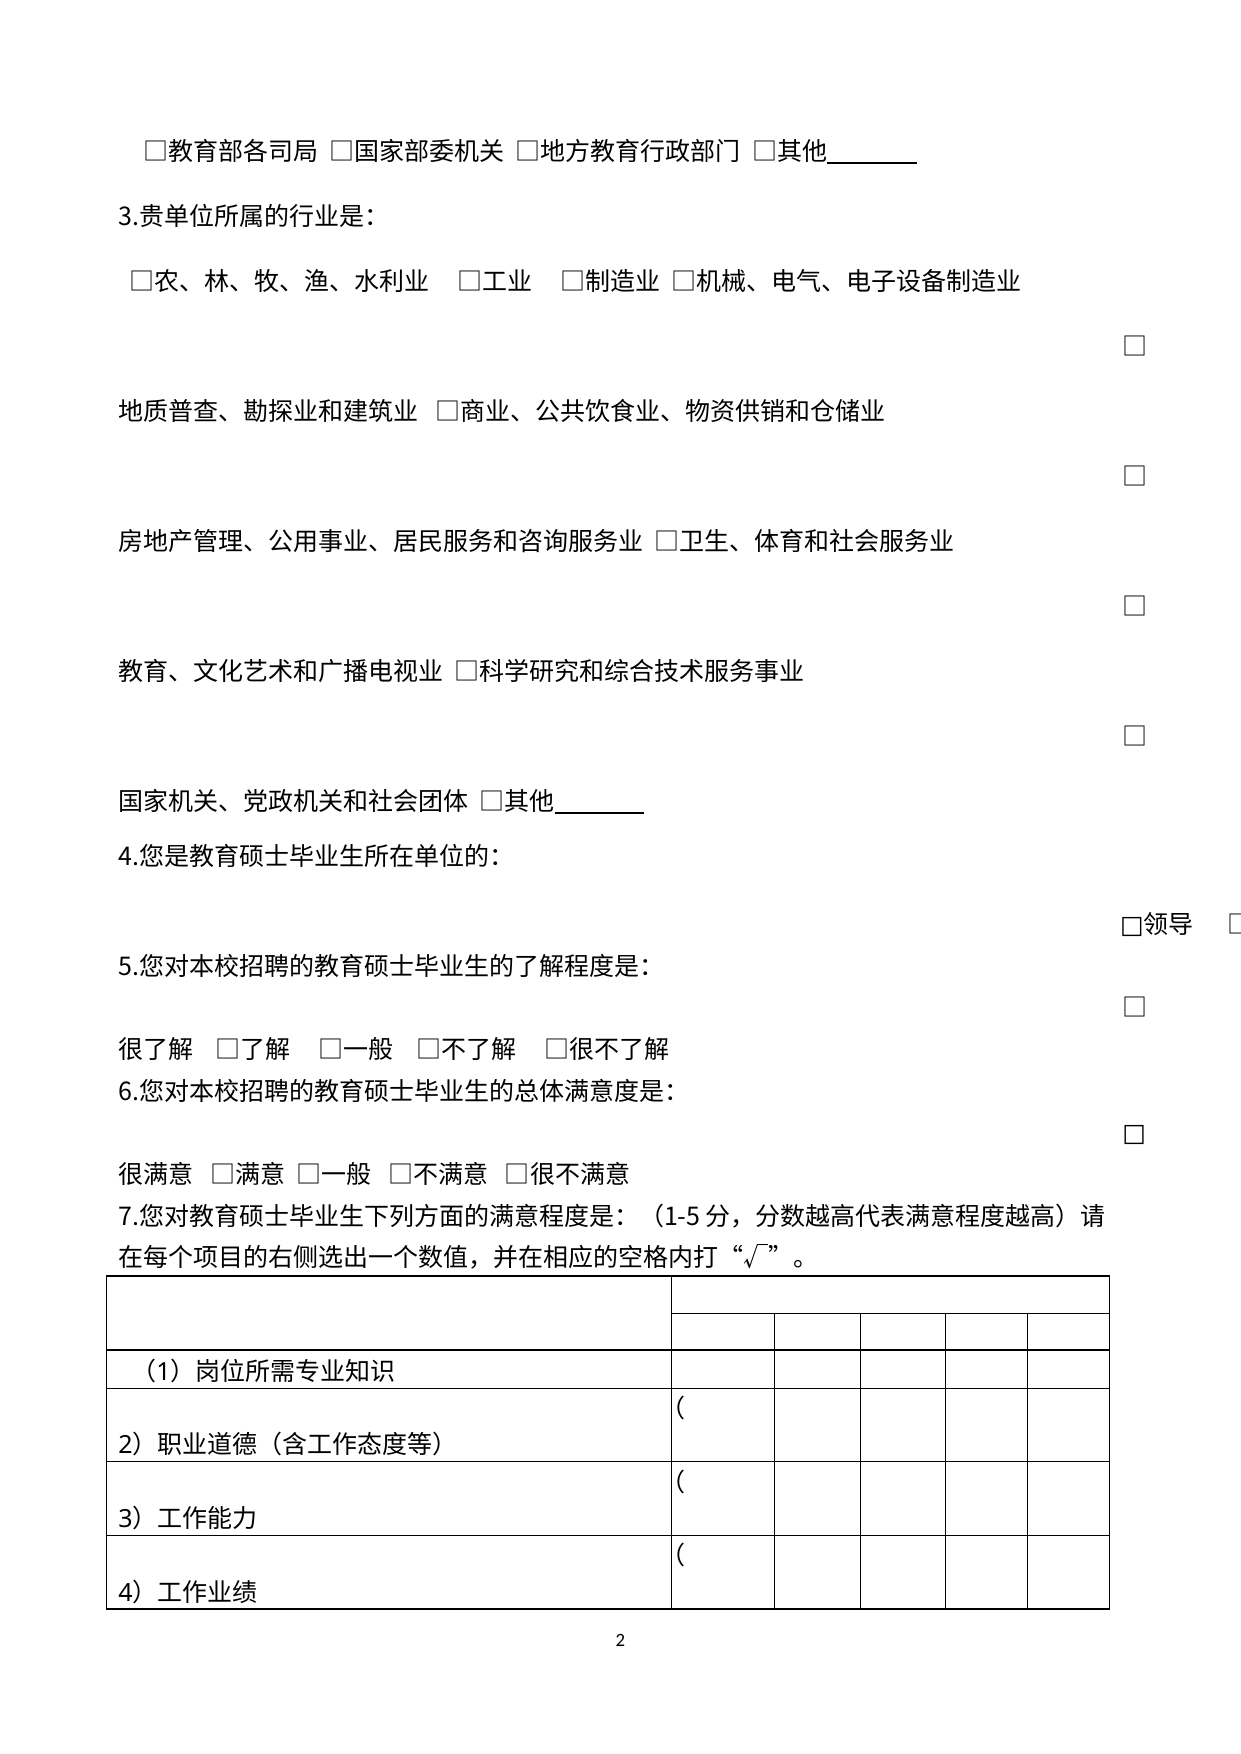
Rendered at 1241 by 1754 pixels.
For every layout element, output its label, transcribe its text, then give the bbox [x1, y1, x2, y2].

table_cell （2）职业道德（含工作态度等） [107, 1389, 671, 1461]
text □很满意 □满意 □一般 □不满意 □很不满意 [118, 1108, 1122, 1192]
table_cell [672, 1351, 774, 1388]
text □房地产管理、公用事业、居民服务和咨询服务业 □卫生、体育和社会服务业 [118, 442, 1122, 572]
text □农、林、牧、渔、水利业 □工业 □制造业 □机械、电气、电子设备制造业 [118, 247, 1122, 312]
text 5.您对本校招聘的教育硕士毕业生的了解程度是： [118, 942, 1122, 983]
text □很了解 □了解 □一般 □不了解 □很不了解 [118, 983, 1122, 1067]
table_cell [672, 1389, 774, 1461]
table_cell （3）工作能力 [107, 1462, 671, 1535]
table_cell [861, 1462, 945, 1535]
text □地质普查、勘探业和建筑业 □商业、公共饮食业、物资供销和仓储业 [118, 312, 1122, 442]
table_cell [775, 1351, 860, 1388]
table_cell [775, 1389, 860, 1461]
table_cell [861, 1351, 945, 1388]
table_cell 3 [861, 1314, 945, 1349]
table_cell [1028, 1351, 1109, 1388]
table_cell 2 [775, 1314, 860, 1349]
table_cell [775, 1462, 860, 1535]
text □教育、文化艺术和广播电视业 □科学研究和综合技术服务事业 [118, 572, 1122, 702]
table_cell [946, 1389, 1027, 1461]
table_cell [946, 1351, 1027, 1388]
table_cell [1028, 1389, 1109, 1461]
text □领导 □同事 □其他 [1120, 873, 1240, 942]
text 3.贵单位所属的行业是： [118, 182, 1122, 247]
text □国家机关、党政机关和社会团体 □其他 [118, 702, 1122, 832]
table_cell [861, 1389, 945, 1461]
table_cell [946, 1536, 1027, 1608]
table_cell [672, 1462, 774, 1535]
text 6.您对本校招聘的教育硕士毕业生的总体满意度是： [118, 1067, 1122, 1108]
text 4.您是教育硕士毕业生所在单位的： [118, 832, 1122, 873]
table_cell （1）岗位所需专业知识 [107, 1351, 671, 1388]
text 7.您对教育硕士毕业生下列方面的满意程度是：（1-5分，分数越高代表满意程度越高）请在每个项目的右侧选出一个数值，并在相应的空格内打“√”。 [118, 1192, 1122, 1275]
table_cell [672, 1536, 774, 1608]
table_cell [775, 1536, 860, 1608]
table_cell 5 [1028, 1314, 1109, 1349]
table_header 满意程度 [672, 1277, 1109, 1313]
table_cell [861, 1536, 945, 1608]
table_cell 1 [672, 1314, 774, 1349]
table_cell 4 [946, 1314, 1027, 1349]
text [143, 117, 1122, 182]
table_cell [1028, 1536, 1109, 1608]
table_cell [946, 1462, 1027, 1535]
table_cell （4）工作业绩 [107, 1536, 671, 1608]
table_header 要素 [107, 1277, 671, 1349]
table_cell [1028, 1462, 1109, 1535]
